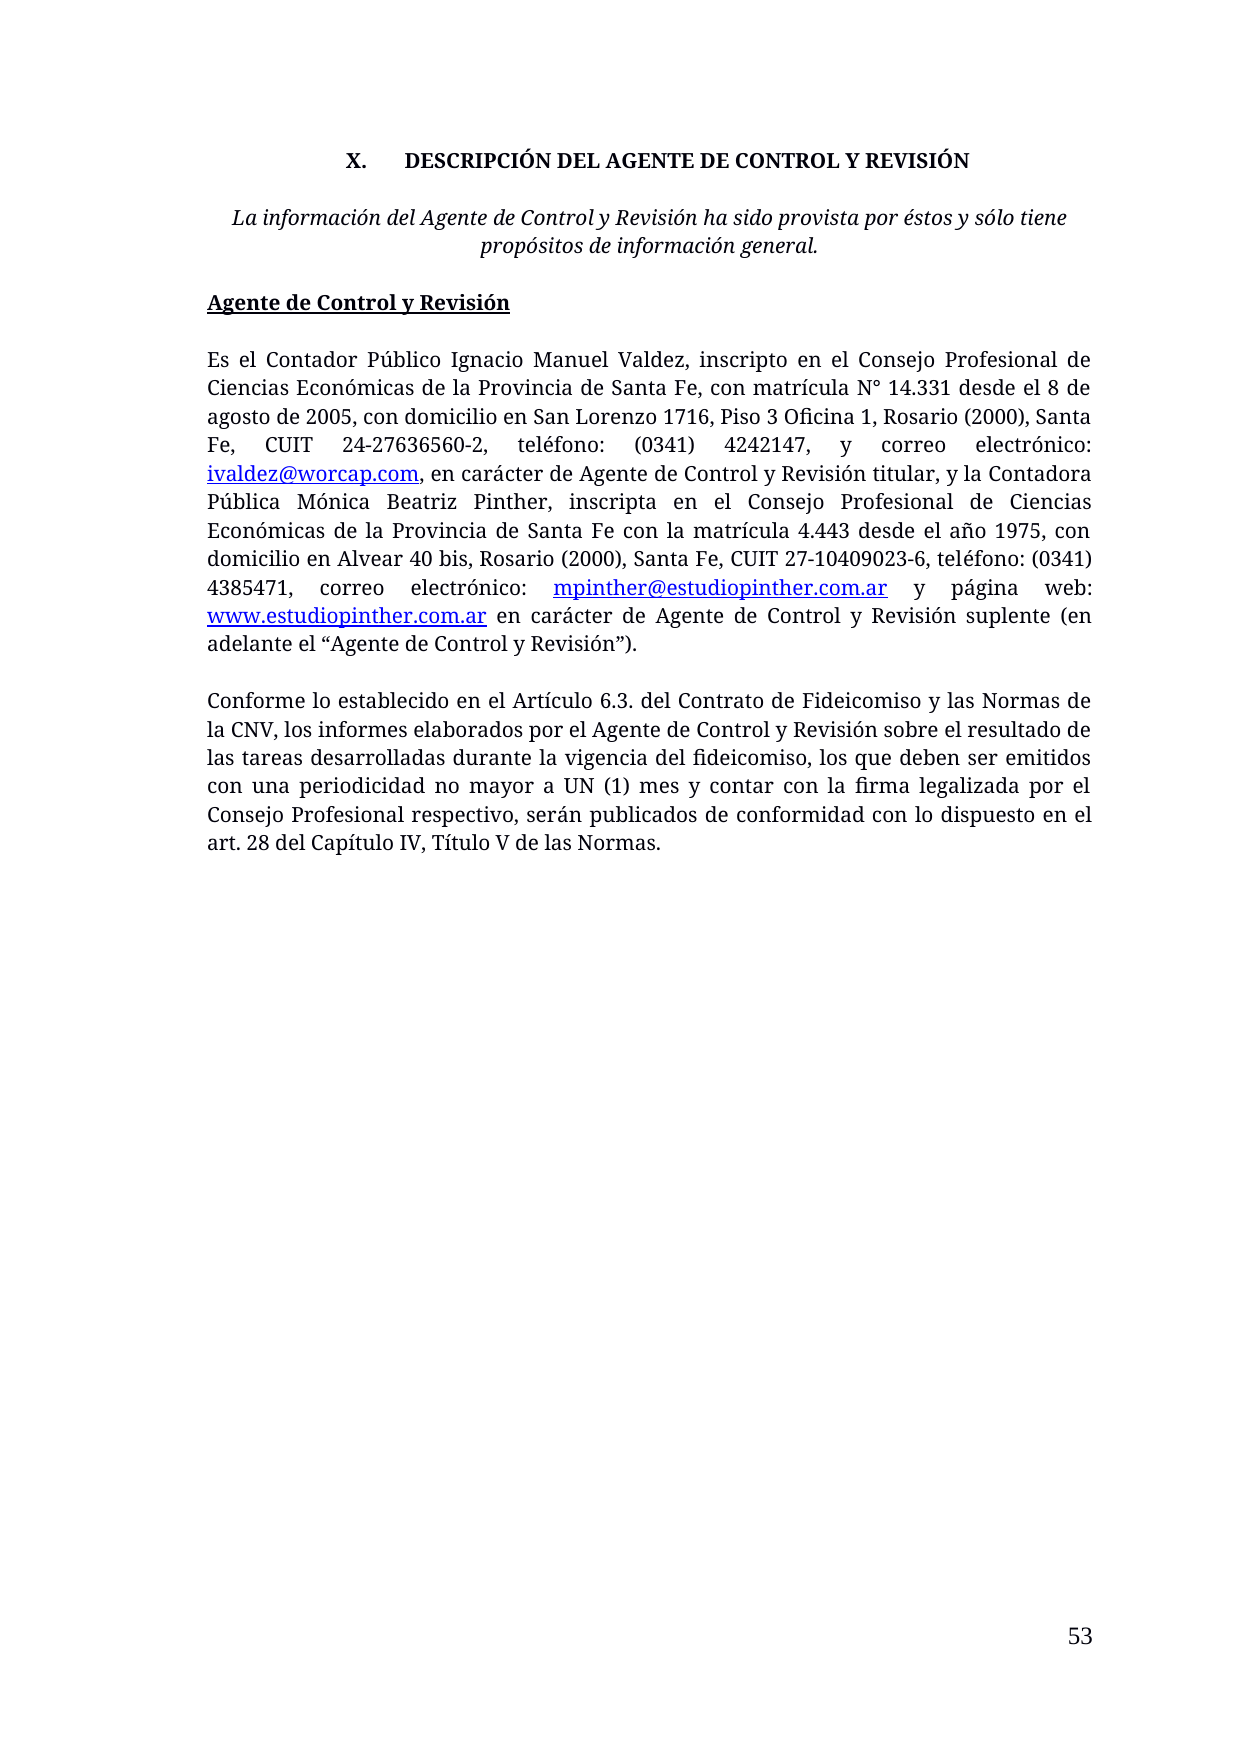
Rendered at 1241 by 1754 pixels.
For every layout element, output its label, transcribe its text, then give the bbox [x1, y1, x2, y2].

text La información del Agente de Control y Revisión ha sido provista por éstos y sólo tiene propósitos de información general. [207, 203, 1092, 260]
text Agente de Control y Revisión [207, 288, 1092, 317]
text Es el Contador Público Ignacio Manuel Valdez, inscripto en el Consejo Profesional de Ciencias Económicas de la Provincia de Santa Fe, con matrícula N° 14.331 desde el 8 de agosto de 2005, con domicilio en San Lorenzo 1716, Piso 3 Oficina 1, Rosario (2000), Santa Fe, CUIT 24-27636560-2, teléfono: (0341) 4242147, y correo electrónico: ivaldez@worcap.com, en carácter de Agente de Control y Revisión titular, y la Contadora Pública Mónica Beatriz Pinther, inscripta en el Consejo Profesional de Ciencias Económicas de la Provincia de Santa Fe con la matrícula 4.443 desde el año 1975, con domicilio en Alvear 40 bis, Rosario (2000), Santa Fe, CUIT 27-10409023-6, teléfono: (0341) 4385471, correo electrónico: mpinther@estudiopinther.com.ar y página web: www.estudiopinther.com.ar en carácter de Agente de Control y Revisión suplente (en adelante el “Agente de Control y Revisión”). [207, 345, 1092, 658]
text Conforme lo establecido en el Artículo 6.3. del Contrato de Fideicomiso y las Normas de la CNV, los informes elaborados por el Agente de Control y Revisión sobre el resultado de las tareas desarrolladas durante la vigencia del fideicomiso, los que deben ser emitidos con una periodicidad no mayor a UN (1) mes y contar con la firma legalizada por el Consejo Profesional respectivo, serán publicados de conformidad con lo dispuesto en el art. 28 del Capítulo IV, Título V de las Normas. [207, 686, 1092, 857]
list DESCRIPCIÓN DEL AGENTE DE CONTROL Y REVISIÓN [244, 146, 1092, 174]
